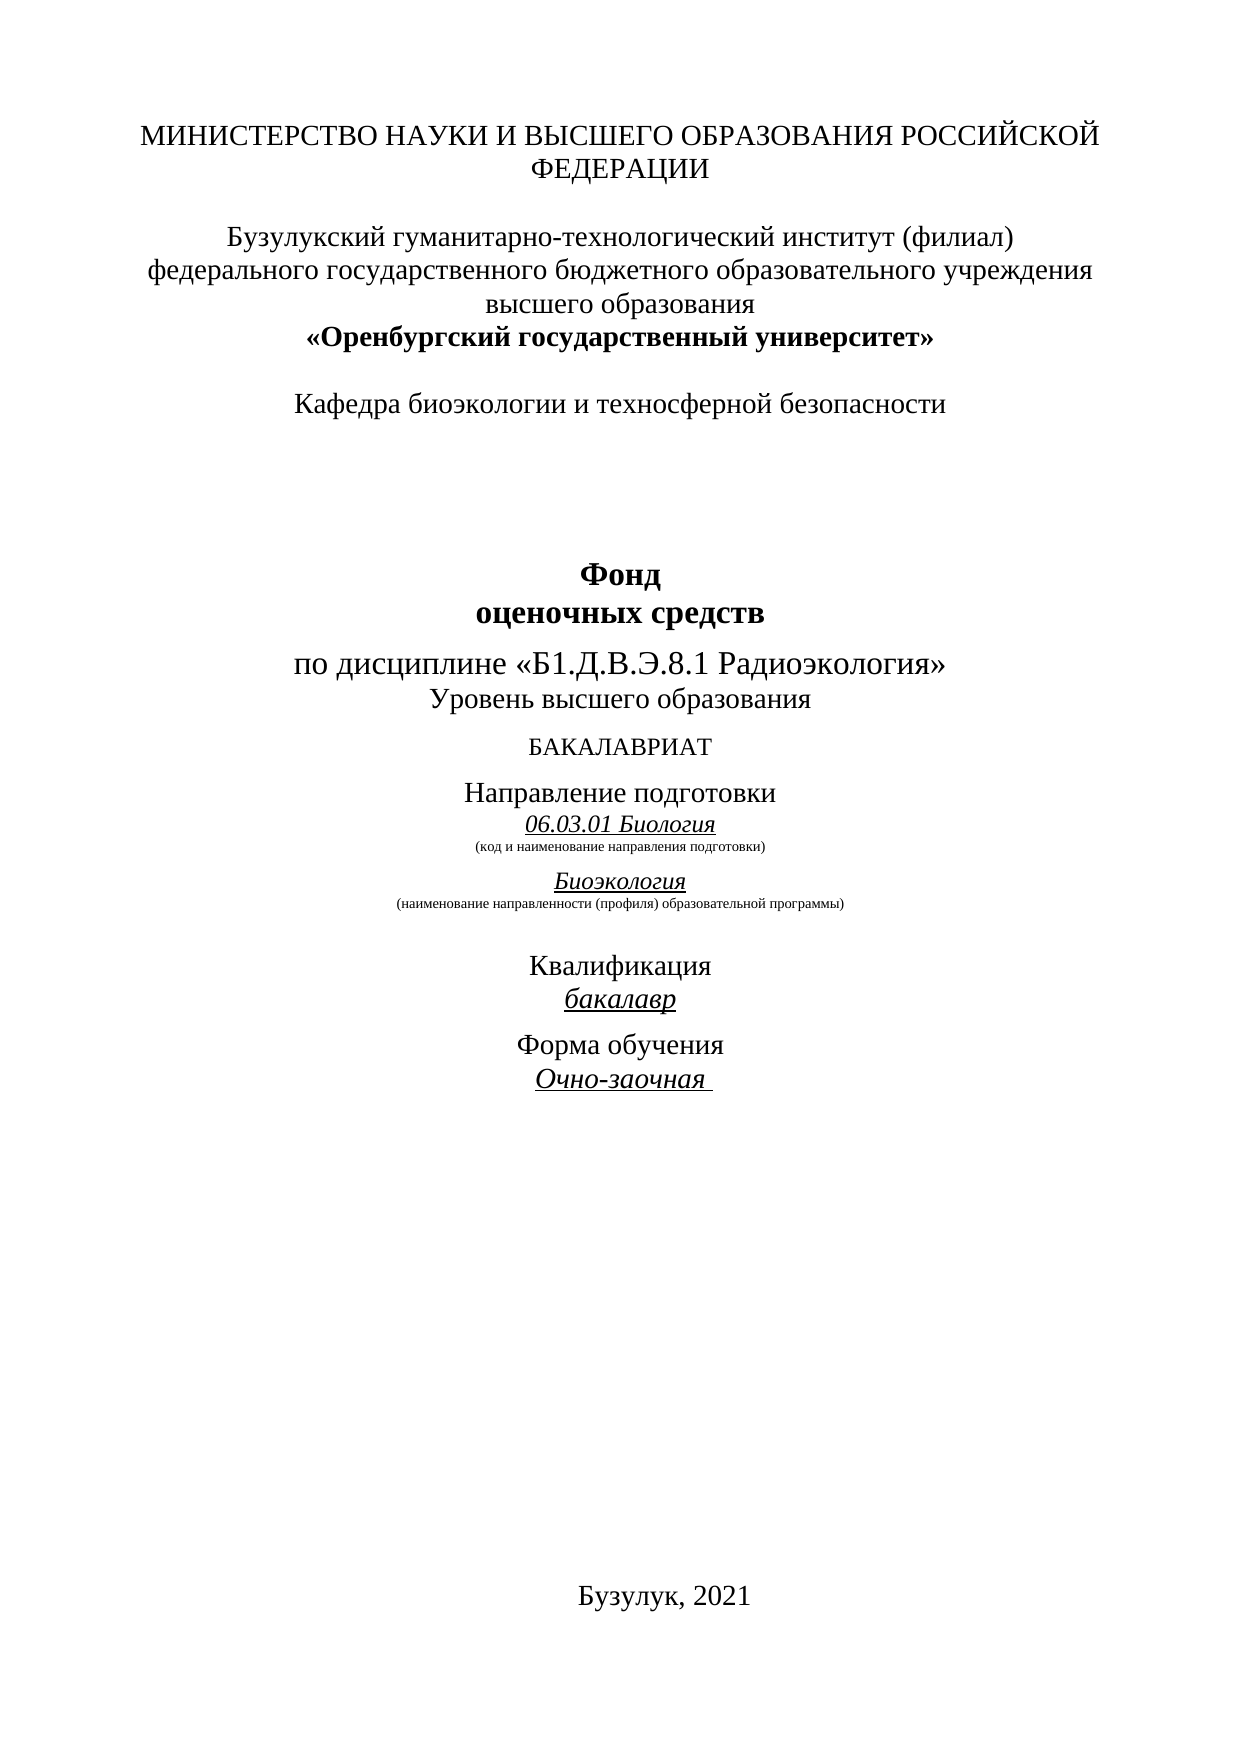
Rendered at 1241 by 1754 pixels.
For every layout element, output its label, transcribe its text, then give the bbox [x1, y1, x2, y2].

text оценочных средств [118, 592, 1122, 631]
text Бузулук, 2021 [118, 1578, 1122, 1612]
text «Оренбургский государственный университет» [118, 319, 1122, 353]
text Кафедра биоэкологии и техносферной безопасности [118, 386, 1122, 420]
text по дисциплине «Б1.Д.В.Э.8.1 Радиоэкология» [118, 643, 1122, 682]
text Очно-заочная [118, 1061, 1122, 1094]
text (код и наименование направления подготовки) [118, 837, 1122, 866]
text федерального государственного бюджетного образовательного учреждения [118, 252, 1122, 286]
text Форма обучения [118, 1027, 1122, 1061]
text Фонд [118, 554, 1122, 592]
text БАКАЛАВРИАТ [118, 732, 1122, 761]
title МИНИСТЕРСТВО НАУКИ И ВЫСШЕГО ОБРАЗОВАНИЯ РОССИЙСКОЙ ФЕДЕРАЦИИ [118, 118, 1122, 185]
text Биоэкология [118, 866, 1122, 895]
text Бузулукский гуманитарно-технологический институт (филиал) [118, 219, 1122, 252]
text Направление подготовки [118, 775, 1122, 809]
text Уровень высшего образования [118, 682, 1122, 715]
text (наименование направленности (профиля) образовательной программы) [118, 895, 1122, 924]
text высшего образования [118, 286, 1122, 319]
text бакалавр [118, 981, 1122, 1015]
text 06.03.01 Биология [118, 809, 1122, 837]
text Квалификация [118, 948, 1122, 981]
